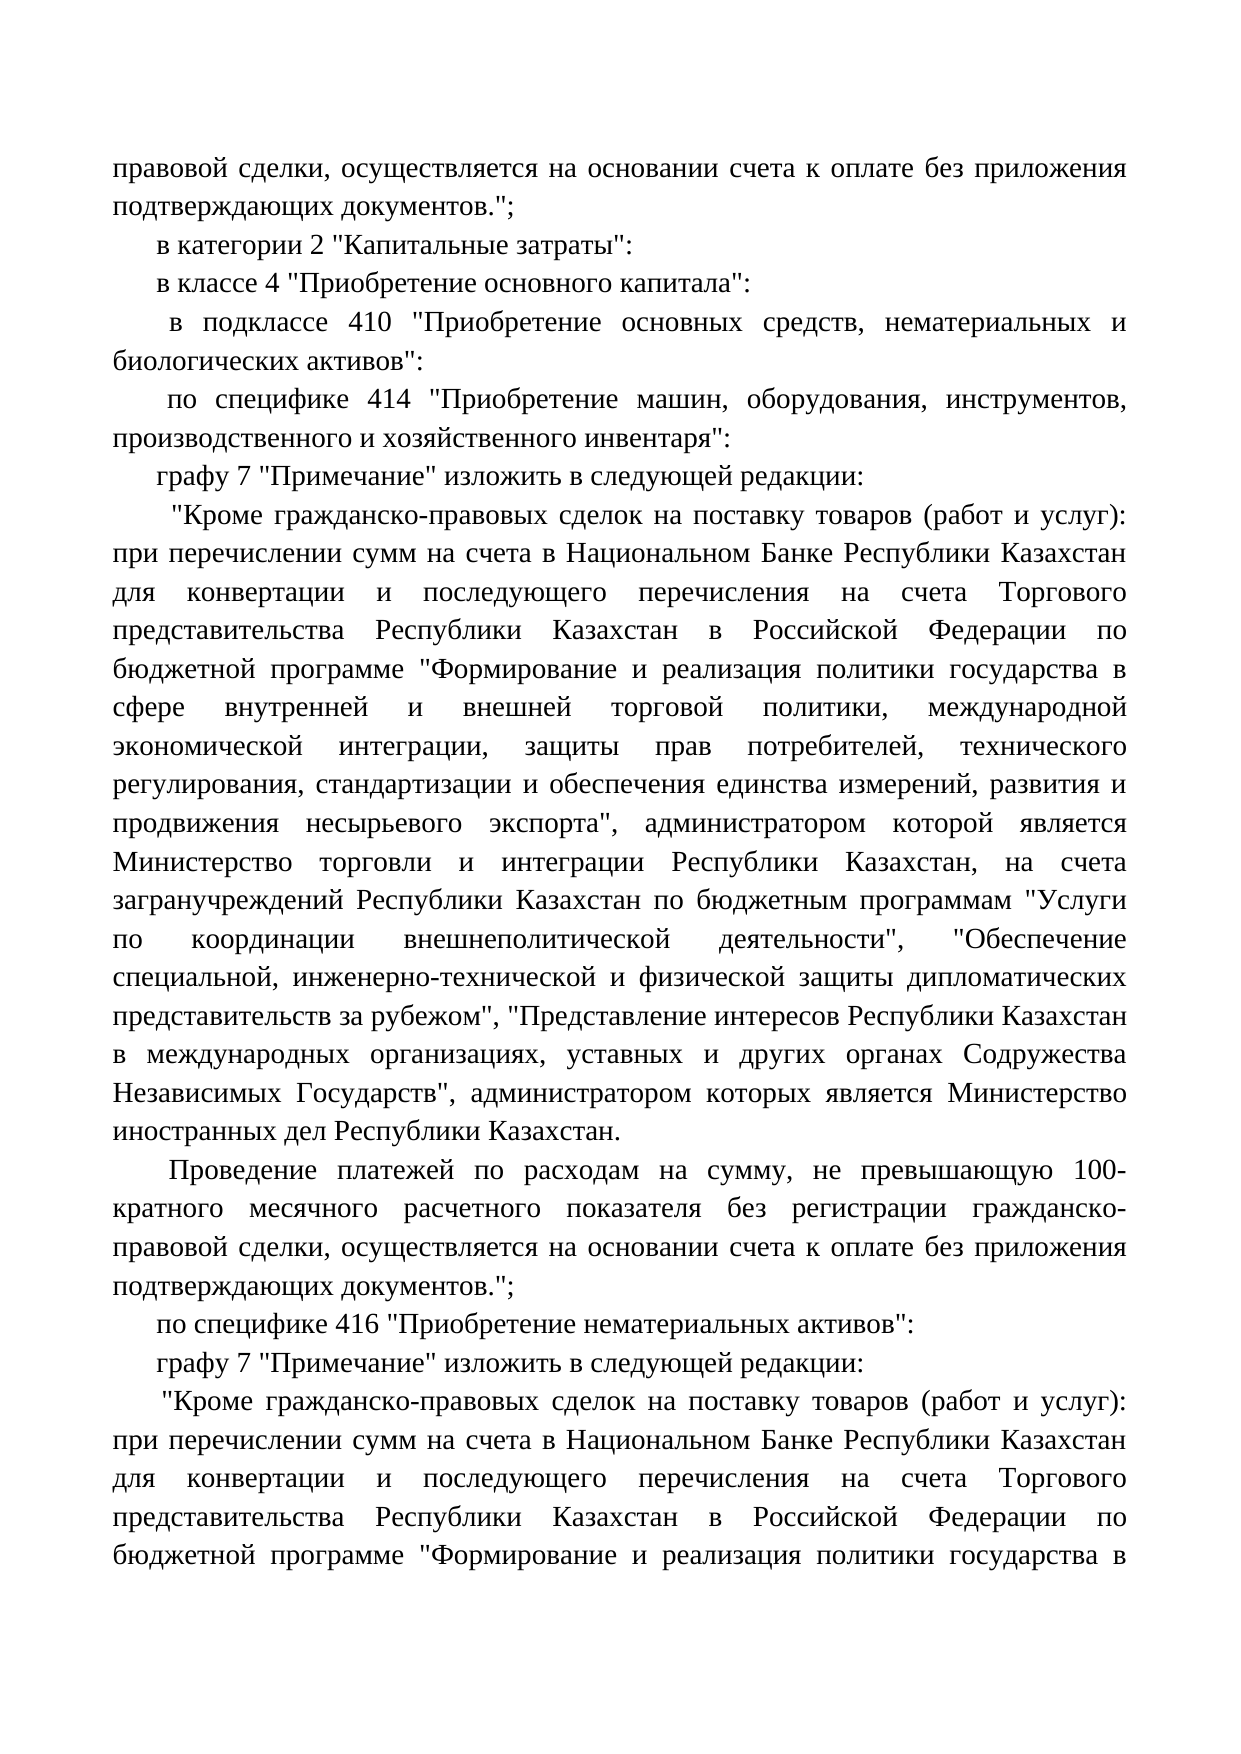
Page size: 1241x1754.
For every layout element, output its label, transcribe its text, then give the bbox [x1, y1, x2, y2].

text в классе 4 "Приобретение основного капитала": [112, 266, 1128, 299]
text графу 7 "Примечание" изложить в следующей редакции: [112, 458, 1128, 492]
text в категории 2 "Капитальные затраты": [112, 227, 1128, 261]
text графу 7 "Примечание" изложить в следующей редакции: [112, 1345, 1128, 1378]
text по специфике 416 "Приобретение нематериальных активов": [112, 1306, 1128, 1340]
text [112, 1383, 1128, 1571]
text по специфике 414 "Приобретение машин, оборудования, инструментов, производственного и хозяйственного инвентаря": [112, 381, 1128, 453]
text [112, 150, 1128, 222]
text в подклассе 410 "Приобретение основных средств, нематериальных и биологических активов": [112, 304, 1128, 376]
text "Кроме гражданско-правовых сделок на поставку товаров (работ и услуг): при перечислении сумм на счета в Национальном Банке Республики Казахстан для конвертации и последующего перечисления на счета Торгового представительства Республики Казахстан в Российской Федерации по бюджетной программе "Формирование и реализация политики государства в сфере внутренней и внешней торговой политики, международной экономической интеграции, защиты прав потребителей, технического регулирования, стандартизации и обеспечения единства измерений, развития и продвижения несырьевого экспорта", администратором которой является Министерство торговли и интеграции Республики Казахстан, на счета загранучреждений Республики Казахстан по бюджетным программам "Услуги по координации внешнеполитической деятельности", "Обеспечение специальной, инженерно-технической и физической защиты дипломатических представительств за рубежом", "Представление интересов Республики Казахстан в международных организациях, уставных и других органах Содружества Независимых Государств", администратором которых является Министерство иностранных дел Республики Казахстан. [112, 497, 1128, 1147]
